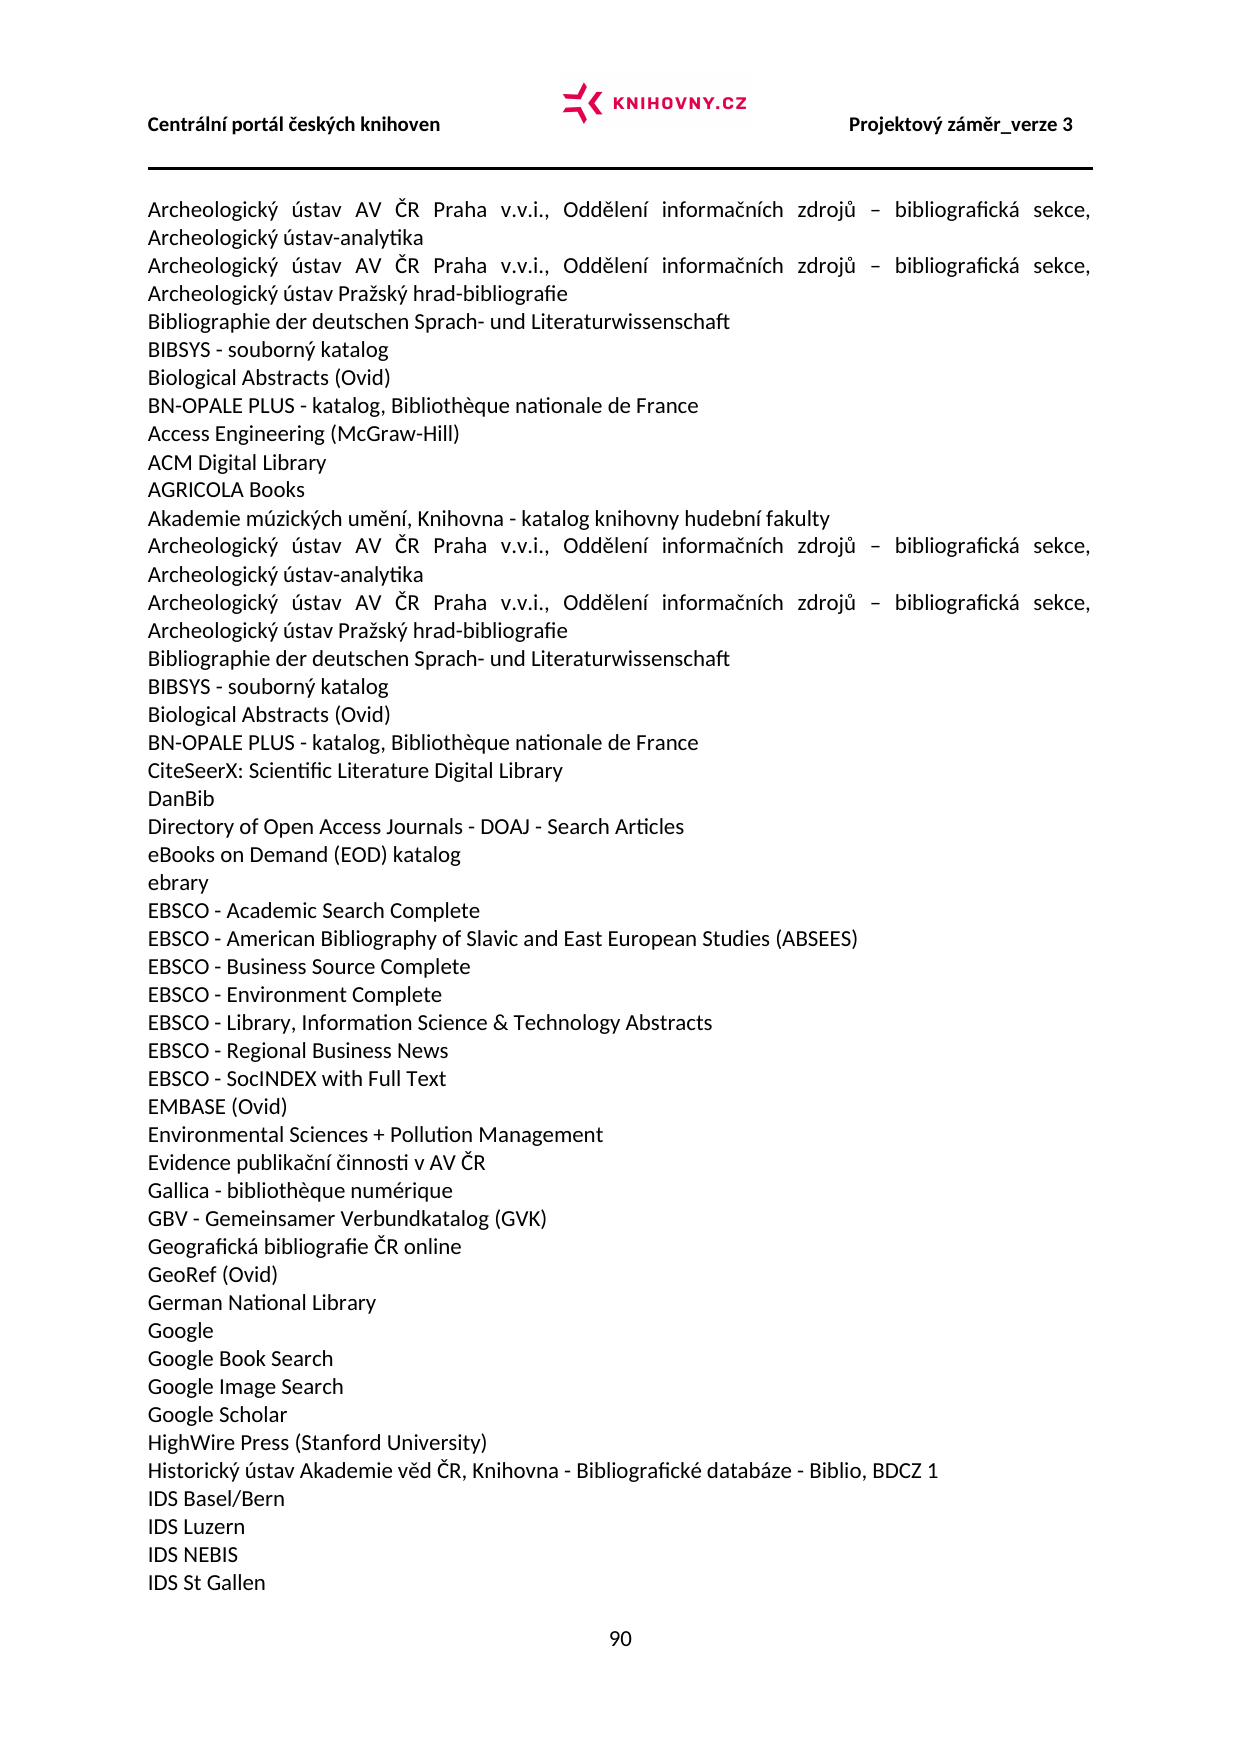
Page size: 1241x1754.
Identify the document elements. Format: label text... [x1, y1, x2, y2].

text IDS NEBIS [148, 1540, 1093, 1568]
text Bibliographie der deutschen Sprach- und Literaturwissenschaft [148, 307, 1093, 336]
text BN-OPALE PLUS - katalog, Bibliothèque nationale de France [148, 728, 1093, 756]
text IDS Basel/Bern [148, 1484, 1093, 1512]
text BIBSYS - souborný katalog [148, 672, 1093, 700]
text Google Scholar [148, 1400, 1093, 1428]
text IDS Luzern [148, 1512, 1093, 1540]
text Access Engineering (McGraw-Hill) [148, 419, 1093, 448]
text BN-OPALE PLUS - katalog, Bibliothèque nationale de France [148, 392, 1093, 419]
text EBSCO - Regional Business News [148, 1036, 1093, 1064]
text GeoRef (Ovid) [148, 1260, 1093, 1288]
text eBooks on Demand (EOD) katalog [148, 840, 1093, 868]
text Archeologický ústav AV ČR Praha v.v.i., Oddělení informačních zdrojů – bibliografická sekce, Archeologický ústav Pražský hrad-bibliografie [148, 588, 1093, 644]
text Archeologický ústav AV ČR Praha v.v.i., Oddělení informačních zdrojů – bibliografická sekce, Archeologický ústav-analytika [148, 195, 1093, 251]
text Bibliographie der deutschen Sprach- und Literaturwissenschaft [148, 644, 1093, 672]
text Archeologický ústav AV ČR Praha v.v.i., Oddělení informačních zdrojů – bibliografická sekce, Archeologický ústav Pražský hrad-bibliografie [148, 251, 1093, 307]
text Geografická bibliografie ČR online [148, 1232, 1093, 1260]
text Google Image Search [148, 1372, 1093, 1400]
text Biological Abstracts (Ovid) [148, 700, 1093, 728]
text Archeologický ústav AV ČR Praha v.v.i., Oddělení informačních zdrojů – bibliografická sekce, Archeologický ústav-analytika [148, 532, 1093, 588]
text DanBib [148, 784, 1093, 812]
text EBSCO - Academic Search Complete [148, 896, 1093, 924]
text BIBSYS - souborný katalog [148, 336, 1093, 363]
text CiteSeerX: Scientific Literature Digital Library [148, 756, 1093, 784]
text EBSCO - SocINDEX with Full Text [148, 1064, 1093, 1092]
text EBSCO - Environment Complete [148, 980, 1093, 1008]
text HighWire Press (Stanford University) [148, 1428, 1093, 1456]
text EBSCO - Library, Information Science & Technology Abstracts [148, 1008, 1093, 1036]
text Biological Abstracts (Ovid) [148, 363, 1093, 392]
picture [558, 73, 756, 132]
text Google Book Search [148, 1344, 1093, 1372]
text Historický ústav Akademie věd ČR, Knihovna - Bibliografické databáze - Biblio, BDCZ 1 [148, 1456, 1093, 1484]
text ACM Digital Library [148, 448, 1093, 476]
text Akademie múzických umění, Knihovna - katalog knihovny hudební fakulty [148, 504, 1093, 532]
text EMBASE (Ovid) [148, 1092, 1093, 1120]
text Environmental Sciences + Pollution Management [148, 1120, 1093, 1148]
text Directory of Open Access Journals - DOAJ - Search Articles [148, 812, 1093, 840]
text EBSCO - Business Source Complete [148, 952, 1093, 980]
text GBV - Gemeinsamer Verbundkatalog (GVK) [148, 1204, 1093, 1232]
text ebrary [148, 868, 1093, 896]
text AGRICOLA Books [148, 476, 1093, 504]
text EBSCO - American Bibliography of Slavic and East European Studies (ABSEES) [148, 924, 1093, 952]
text Google [148, 1316, 1093, 1344]
text Gallica - bibliothèque numérique [148, 1176, 1093, 1204]
text IDS St Gallen [148, 1568, 1093, 1596]
text Evidence publikační činnosti v AV ČR [148, 1148, 1093, 1176]
text German National Library [148, 1288, 1093, 1316]
